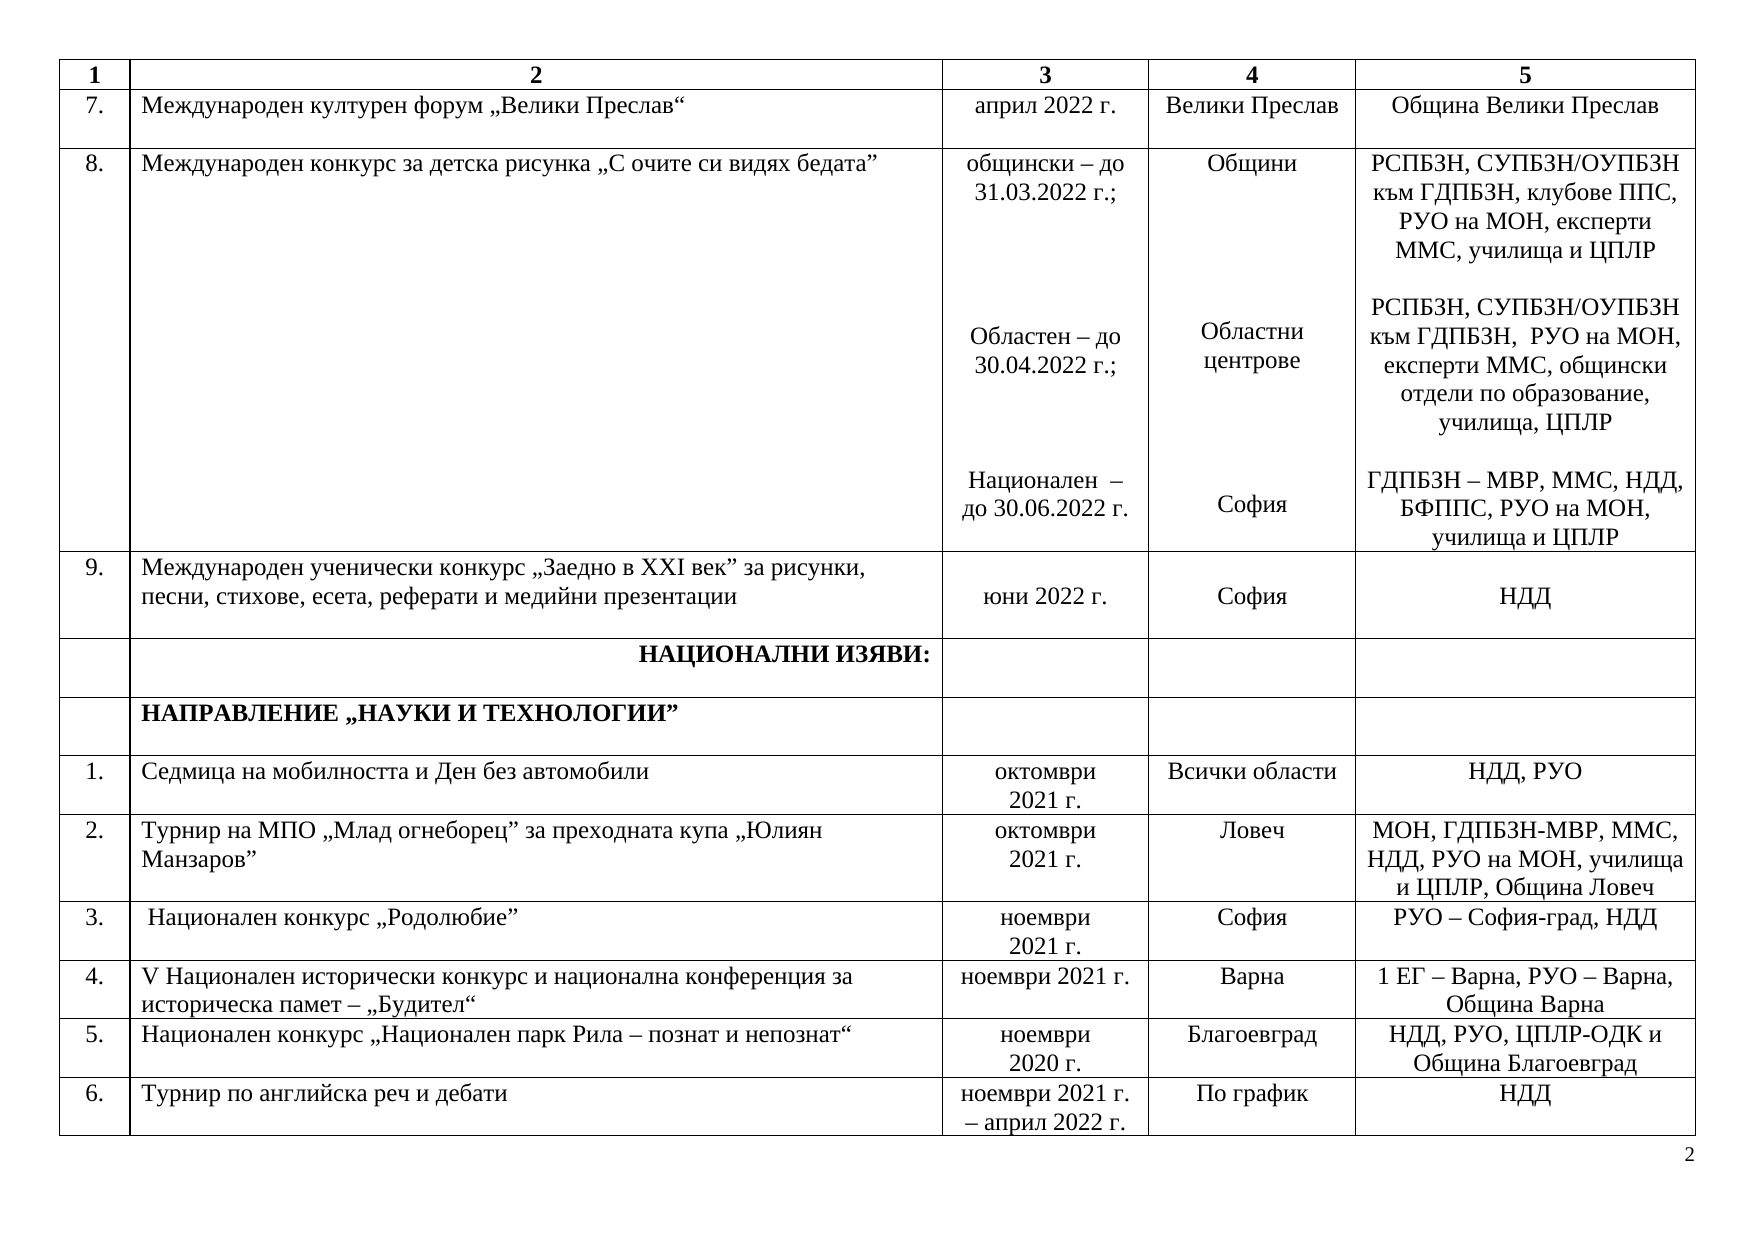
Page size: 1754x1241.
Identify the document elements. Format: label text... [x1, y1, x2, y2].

table_cell 2. [60, 815, 129, 901]
table_cell Общини Областни центрове София [1149, 149, 1355, 551]
table_cell София [1149, 902, 1355, 960]
table_cell [943, 639, 1148, 697]
table_cell НДД [1356, 552, 1695, 638]
table_cell 6. [60, 1078, 129, 1135]
table_cell ноември 2021 г. – април 2022 г. [943, 1078, 1148, 1135]
table_cell НДД, РУО [1356, 756, 1695, 814]
table_cell [1356, 698, 1695, 755]
table_cell 1. [60, 756, 129, 814]
table_cell 5 [1356, 60, 1695, 89]
table_cell НАПРАВЛЕНИЕ „НАУКИ И ТЕХНОЛОГИИ” [131, 698, 942, 755]
table_cell Седмица на мобилността и Ден без автомобили [131, 756, 942, 814]
table_cell София [1149, 552, 1355, 638]
table_cell Ловеч [1149, 815, 1355, 901]
table_cell 8. [60, 149, 129, 551]
table_cell Национален конкурс „Национален парк Рила – познат и непознат“ [131, 1019, 942, 1077]
table_cell ноември 2021 г. [943, 902, 1148, 960]
table_cell [1356, 639, 1695, 697]
table_cell април 2022 г. [943, 90, 1148, 147]
table_cell [1149, 698, 1355, 755]
table_cell Всички области [1149, 756, 1355, 814]
table_cell общински – до 31.03.2022 г.; Областен – до 30.04.2022 г.; Национален – до 30.06.2022 г. [943, 149, 1148, 551]
table_cell 4 [1149, 60, 1355, 89]
table_cell НАЦИОНАЛНИ ИЗЯВИ: [131, 639, 942, 697]
table_cell Международен конкурс за детска рисунка „С очите си видях бедата” [131, 149, 942, 551]
table_cell [60, 639, 129, 697]
table_cell 7. [60, 90, 129, 147]
table_cell Турнир на МПО „Млад огнеборец” за преходната купа „Юлиян Манзаров” [131, 815, 942, 901]
table_cell Варна [1149, 961, 1355, 1018]
table_cell 4. [60, 961, 129, 1018]
table_cell По график [1149, 1078, 1355, 1135]
table_cell НДД, РУО, ЦПЛР-ОДК и Община Благоевград [1356, 1019, 1695, 1077]
table_cell 2 [131, 60, 942, 89]
table_cell Община Велики Преслав [1356, 90, 1695, 147]
table_cell юни 2022 г. [943, 552, 1148, 638]
table_cell Национален конкурс „Родолюбие” [131, 902, 942, 960]
table_cell МОН, ГДПБЗН-МВР, ММС, НДД, РУО на МОН, училища и ЦПЛР, Община Ловеч [1356, 815, 1695, 901]
table_cell [1149, 639, 1355, 697]
table_cell Турнир по английска реч и дебати [131, 1078, 942, 1135]
table_cell 1 ЕГ – Варна, РУО – Варна, Община Варна [1356, 961, 1695, 1018]
table_cell Благоевград [1149, 1019, 1355, 1077]
table_cell октомври 2021 г. [943, 756, 1148, 814]
table_cell октомври 2021 г. [943, 815, 1148, 901]
table_cell [60, 698, 129, 755]
table_cell [943, 698, 1148, 755]
table_cell РСПБЗН, СУПБЗН/ОУПБЗН към ГДПБЗН, клубове ППС, РУО на МОН, експерти ММС, училища и ЦПЛР РСПБЗН, СУПБЗН/ОУПБЗН към ГДПБЗН, РУО на МОН, експерти ММС, общински отдели по образование, училища, ЦПЛР ГДПБЗН – МВР, ММС, НДД, БФППС, РУО на МОН, училища и ЦПЛР [1356, 149, 1695, 551]
table_cell 9. [60, 552, 129, 638]
table_cell 5. [60, 1019, 129, 1077]
table_cell V Национален исторически конкурс и национална конференция за историческа памет – „Будител“ [131, 961, 942, 1018]
table_cell ноември 2020 г. [943, 1019, 1148, 1077]
table_cell 1 [60, 60, 129, 89]
table_cell НДД [1356, 1078, 1695, 1135]
table_cell 3 [943, 60, 1148, 89]
table_cell Велики Преслав [1149, 90, 1355, 147]
table_cell ноември 2021 г. [943, 961, 1148, 1018]
table_cell Международен ученически конкурс „Заедно в ХХІ век” за рисунки, песни, стихове, есета, реферати и медийни презентации [131, 552, 942, 638]
table_cell РУО – София-град, НДД [1356, 902, 1695, 960]
table_cell 3. [60, 902, 129, 960]
table_cell Международен културен форум „Велики Преслав“ [131, 90, 942, 147]
